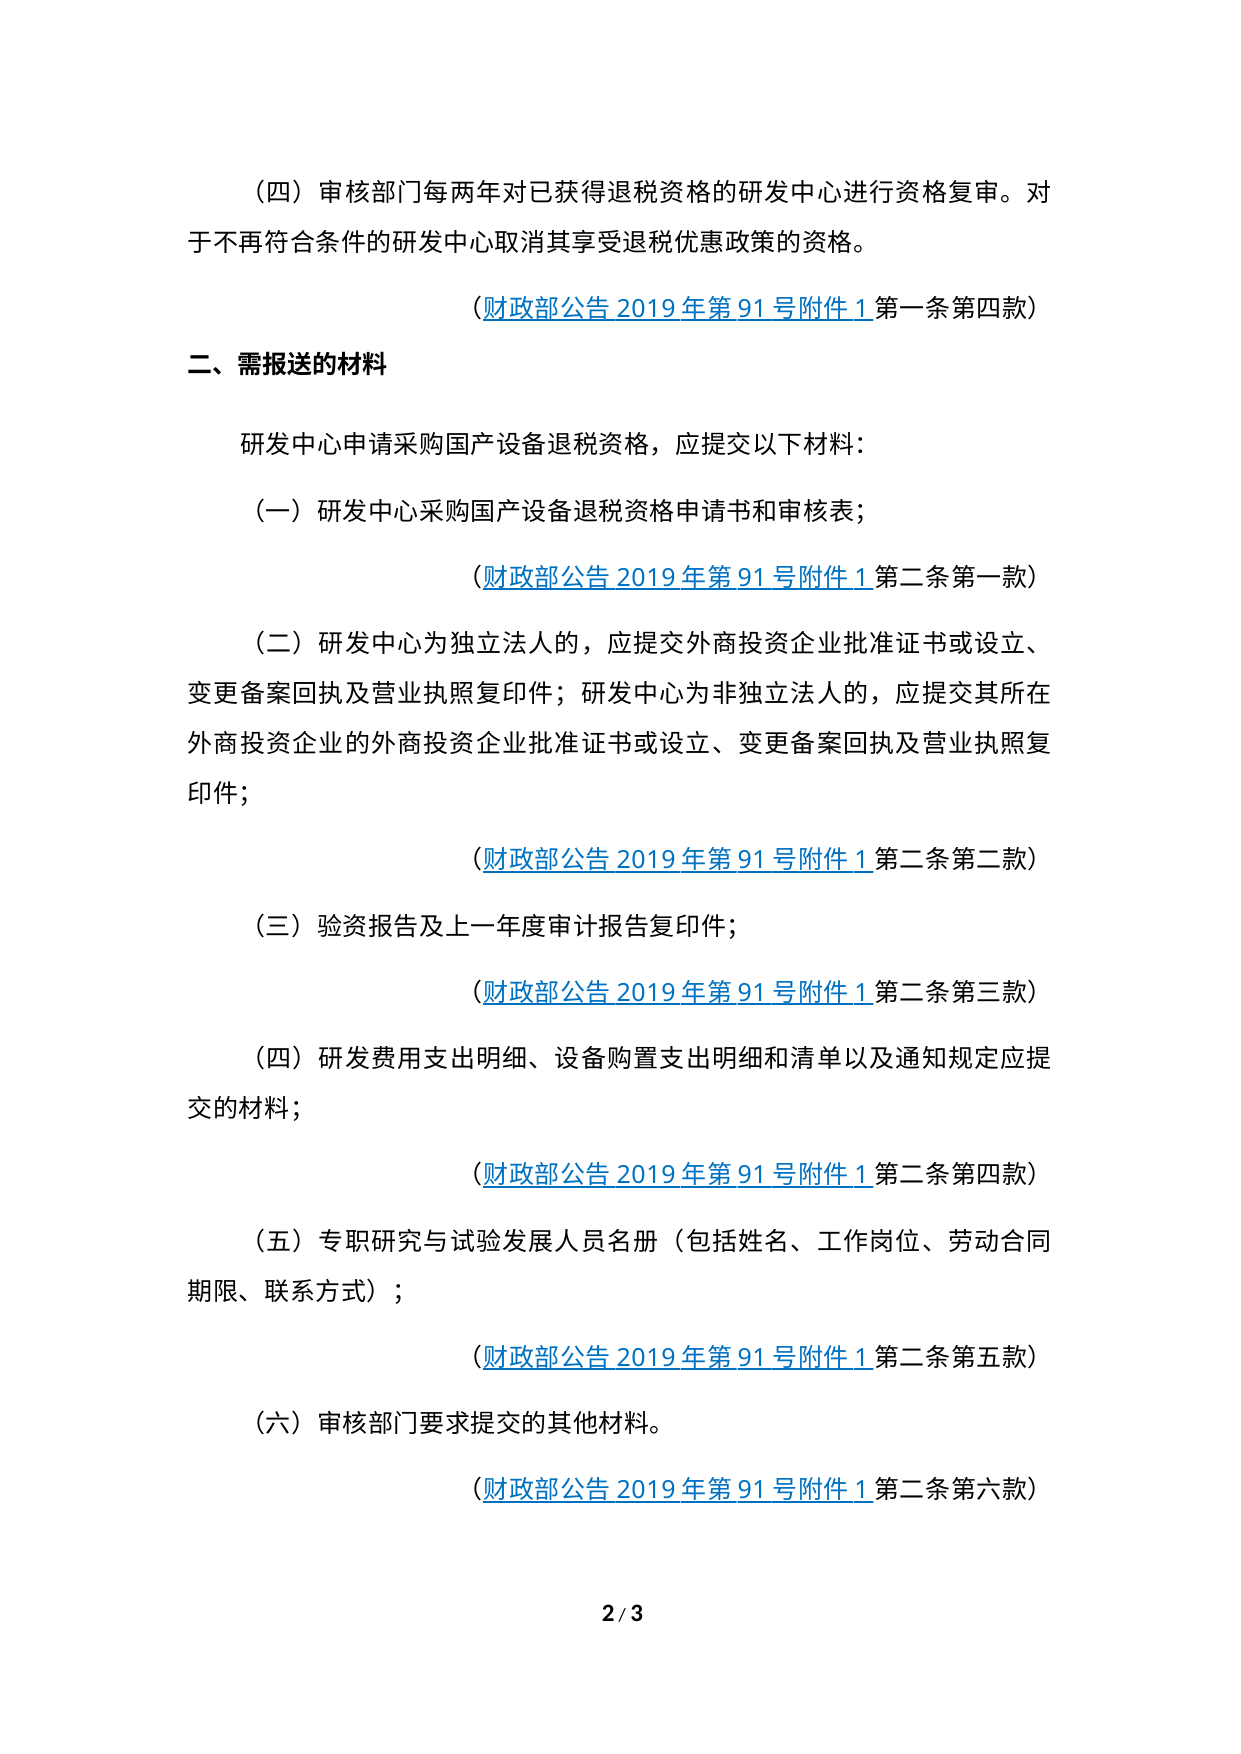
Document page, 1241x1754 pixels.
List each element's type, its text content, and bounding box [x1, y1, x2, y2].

text 研发中心申请采购国产设备退税资格，应提交以下材料： [187, 411, 1053, 461]
text （二）研发中心为独立法人的，应提交外商投资企业批准证书或设立、变更备案回执及营业执照复印件；研发中心为非独立法人的，应提交其所在外商投资企业的外商投资企业批准证书或设立、变更备案回执及营业执照复印件； [187, 610, 1053, 810]
text （一）研发中心采购国产设备退税资格申请书和审核表； [187, 477, 1053, 527]
text （四）审核部门每两年对已获得退税资格的研发中心进行资格复审。对于不再符合条件的研发中心取消其享受退税优惠政策的资格。 [187, 158, 1053, 258]
text （财政部公告2019年第91号附件1第二条第三款） [187, 959, 1053, 1009]
text （六）审核部门要求提交的其他材料。 [187, 1390, 1053, 1440]
text （三）验资报告及上一年度审计报告复印件； [187, 892, 1053, 942]
text （财政部公告2019年第91号附件1第二条第四款） [187, 1141, 1053, 1191]
text （财政部公告2019年第91号附件1第二条第六款） [187, 1456, 1053, 1506]
subtitle 二、需报送的材料 [187, 330, 1053, 395]
text （财政部公告2019年第91号附件1第二条第二款） [187, 826, 1053, 876]
text （四）研发费用支出明细、设备购置支出明细和清单以及通知规定应提交的材料； [187, 1025, 1053, 1125]
text （财政部公告2019年第91号附件1第二条第一款） [187, 544, 1053, 594]
text （五）专职研究与试验发展人员名册（包括姓名、工作岗位、劳动合同期限、联系方式）； [187, 1207, 1053, 1307]
text （财政部公告2019年第91号附件1第一条第四款） [187, 275, 1053, 325]
text （财政部公告2019年第91号附件1第二条第五款） [187, 1324, 1053, 1374]
